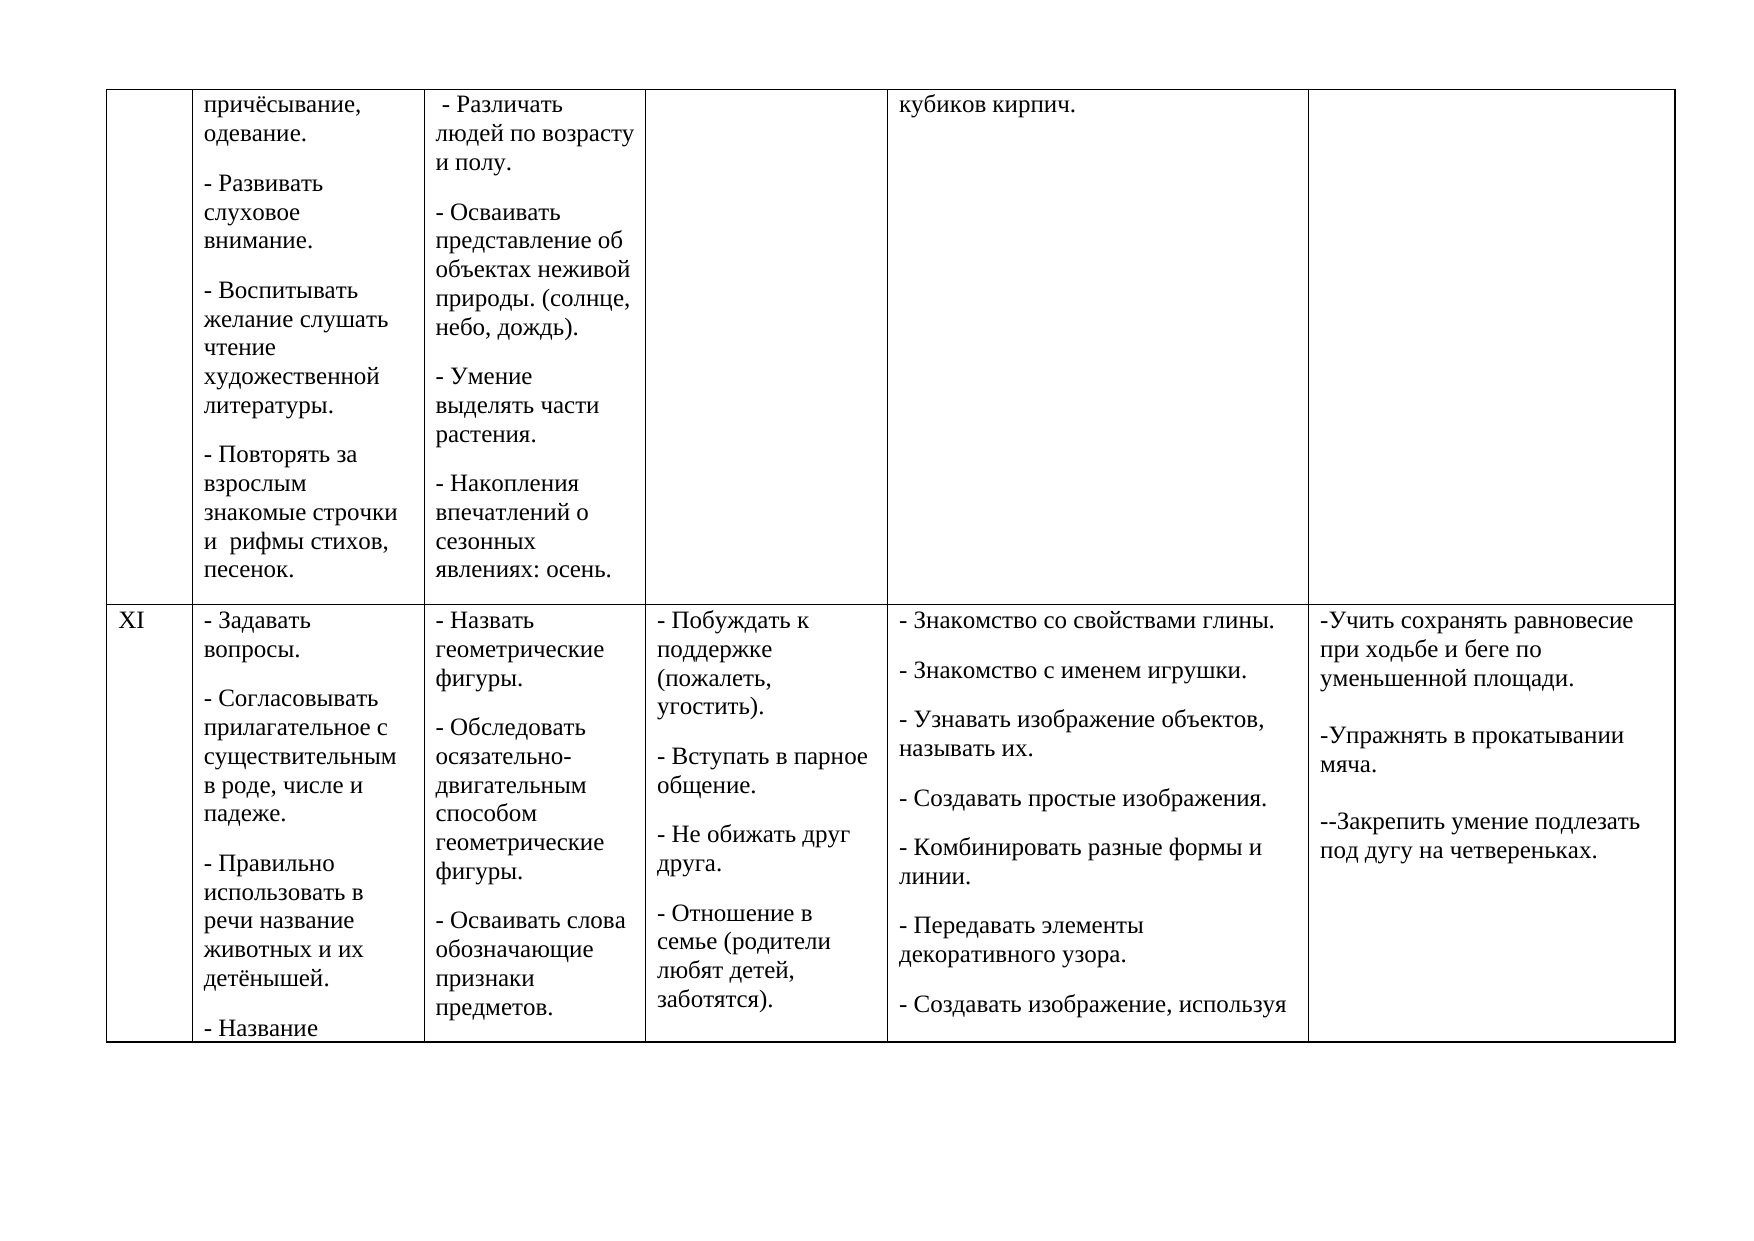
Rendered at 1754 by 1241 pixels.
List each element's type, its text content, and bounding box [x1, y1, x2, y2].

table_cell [888, 605, 1308, 1041]
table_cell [646, 90, 887, 604]
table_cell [425, 605, 645, 1041]
table_cell X [107, 90, 192, 604]
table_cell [425, 90, 645, 604]
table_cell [193, 605, 424, 1041]
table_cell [1309, 90, 1674, 604]
table_cell XI [107, 605, 192, 1041]
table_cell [193, 90, 424, 604]
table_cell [888, 90, 1308, 604]
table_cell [1309, 605, 1674, 1041]
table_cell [646, 605, 887, 1041]
